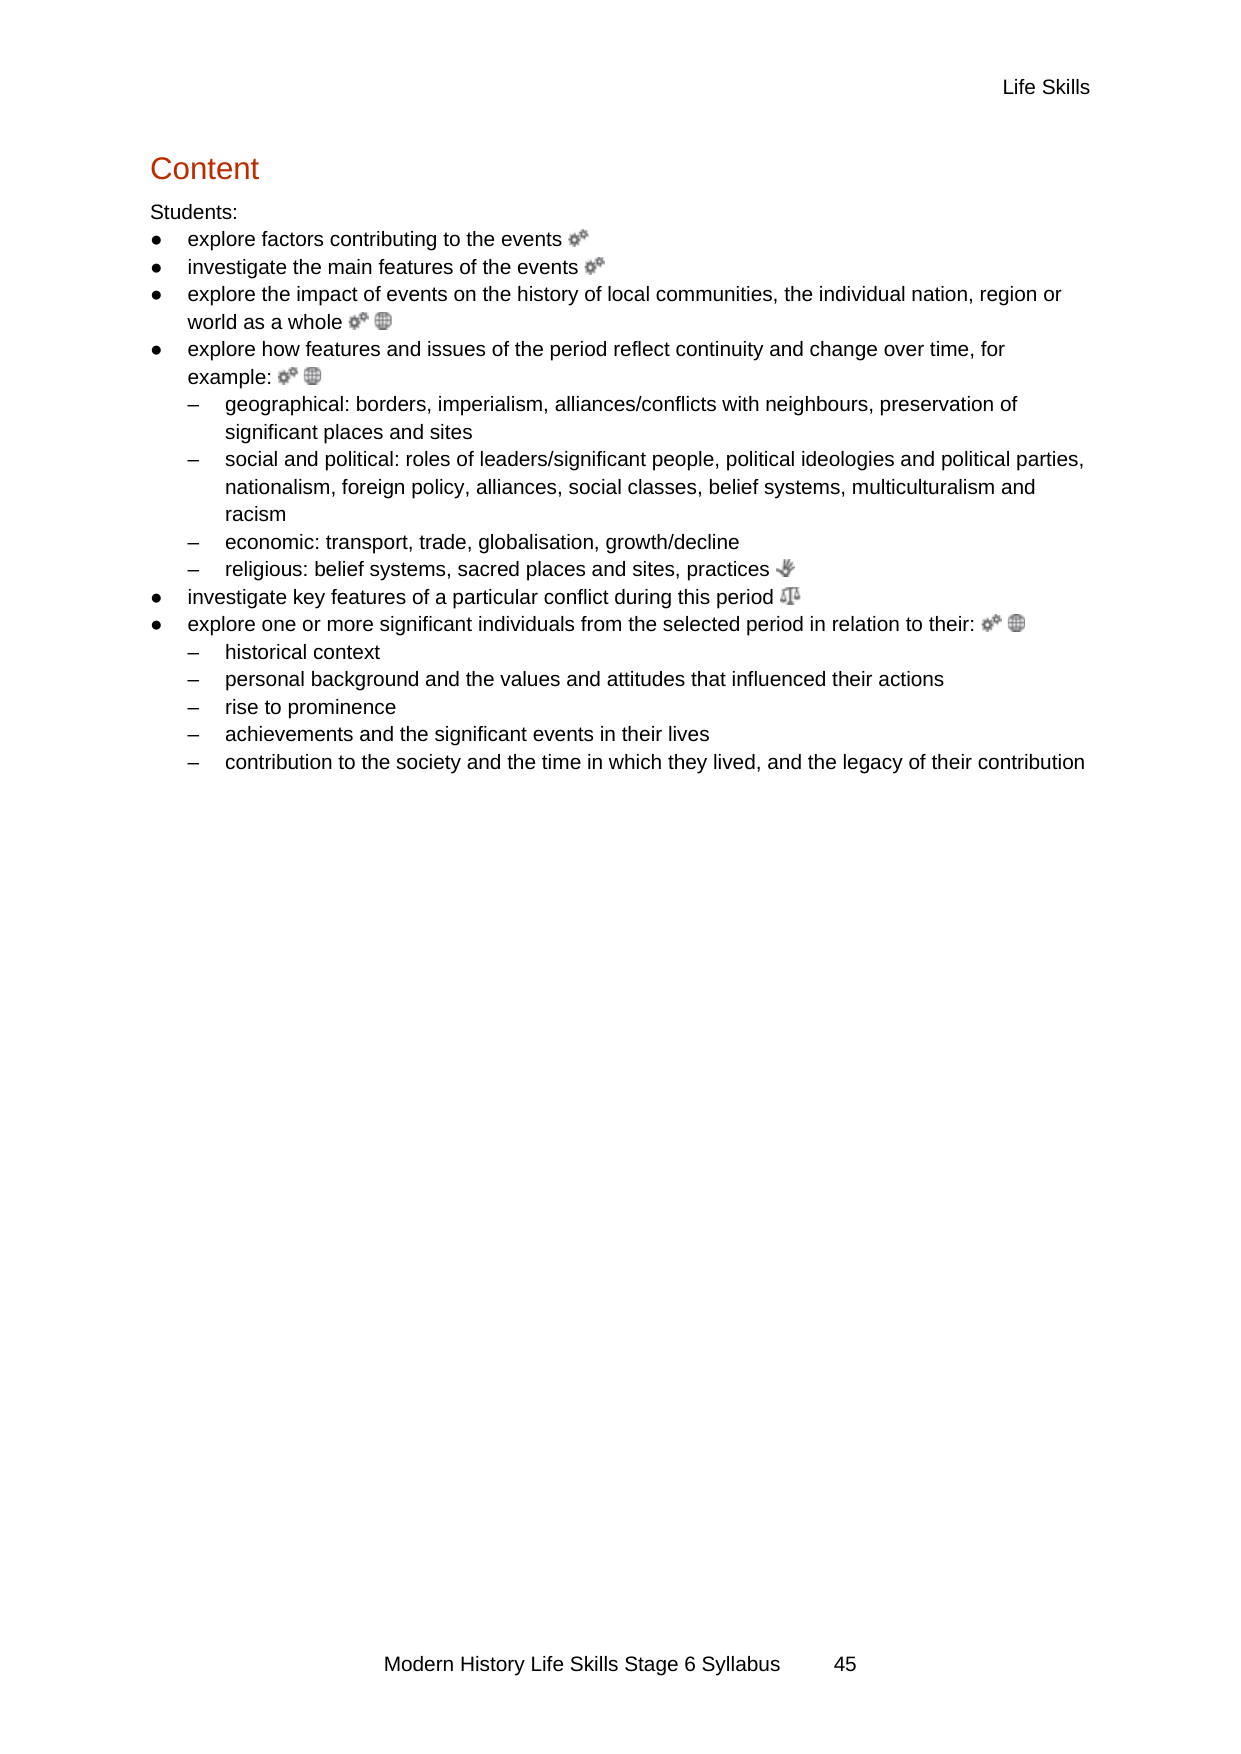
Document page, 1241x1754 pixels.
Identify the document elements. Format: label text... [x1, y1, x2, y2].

picture [303, 367, 322, 385]
picture [780, 587, 801, 605]
list economic: transport, trade, globalisation, growth/decline [187, 529, 1090, 553]
picture [277, 367, 299, 385]
list contribution to the society and the time in which they lived, and the legacy of their contribution [187, 749, 1090, 773]
list historical context [187, 639, 1090, 663]
list explore the impact of events on the history of local communities, the individual nation, region or world as a whole [150, 282, 1090, 333]
subtitle Content [150, 150, 1090, 186]
picture [1007, 614, 1025, 632]
picture [584, 257, 605, 275]
list investigate key features of a particular conflict during this period [150, 584, 1090, 608]
picture [348, 312, 369, 330]
list social and political: roles of leaders/significant people, political ideologies and political parties, nationalism, foreign policy, alliances, social classes, belief systems, multiculturalism and racism [187, 447, 1090, 526]
list explore how features and issues of the period reflect continuity and change over time, for example: [150, 337, 1090, 388]
list religious: belief systems, sacred places and sites, practices [187, 557, 1090, 581]
picture [374, 312, 392, 330]
list explore factors contributing to the events [150, 227, 1090, 251]
list personal background and the values and attitudes that influenced their actions [187, 667, 1090, 691]
list geographical: borders, imperialism, alliances/conflicts with neighbours, preservation of significant places and sites [187, 392, 1090, 443]
picture [568, 229, 589, 247]
list achievements and the significant events in their lives [187, 722, 1090, 746]
list explore one or more significant individuals from the selected period in relation to their: [150, 612, 1090, 636]
picture [981, 614, 1002, 632]
picture [776, 559, 795, 577]
list investigate the main features of the events [150, 254, 1090, 278]
text Students: [150, 199, 1090, 223]
list rise to prominence [187, 694, 1090, 718]
